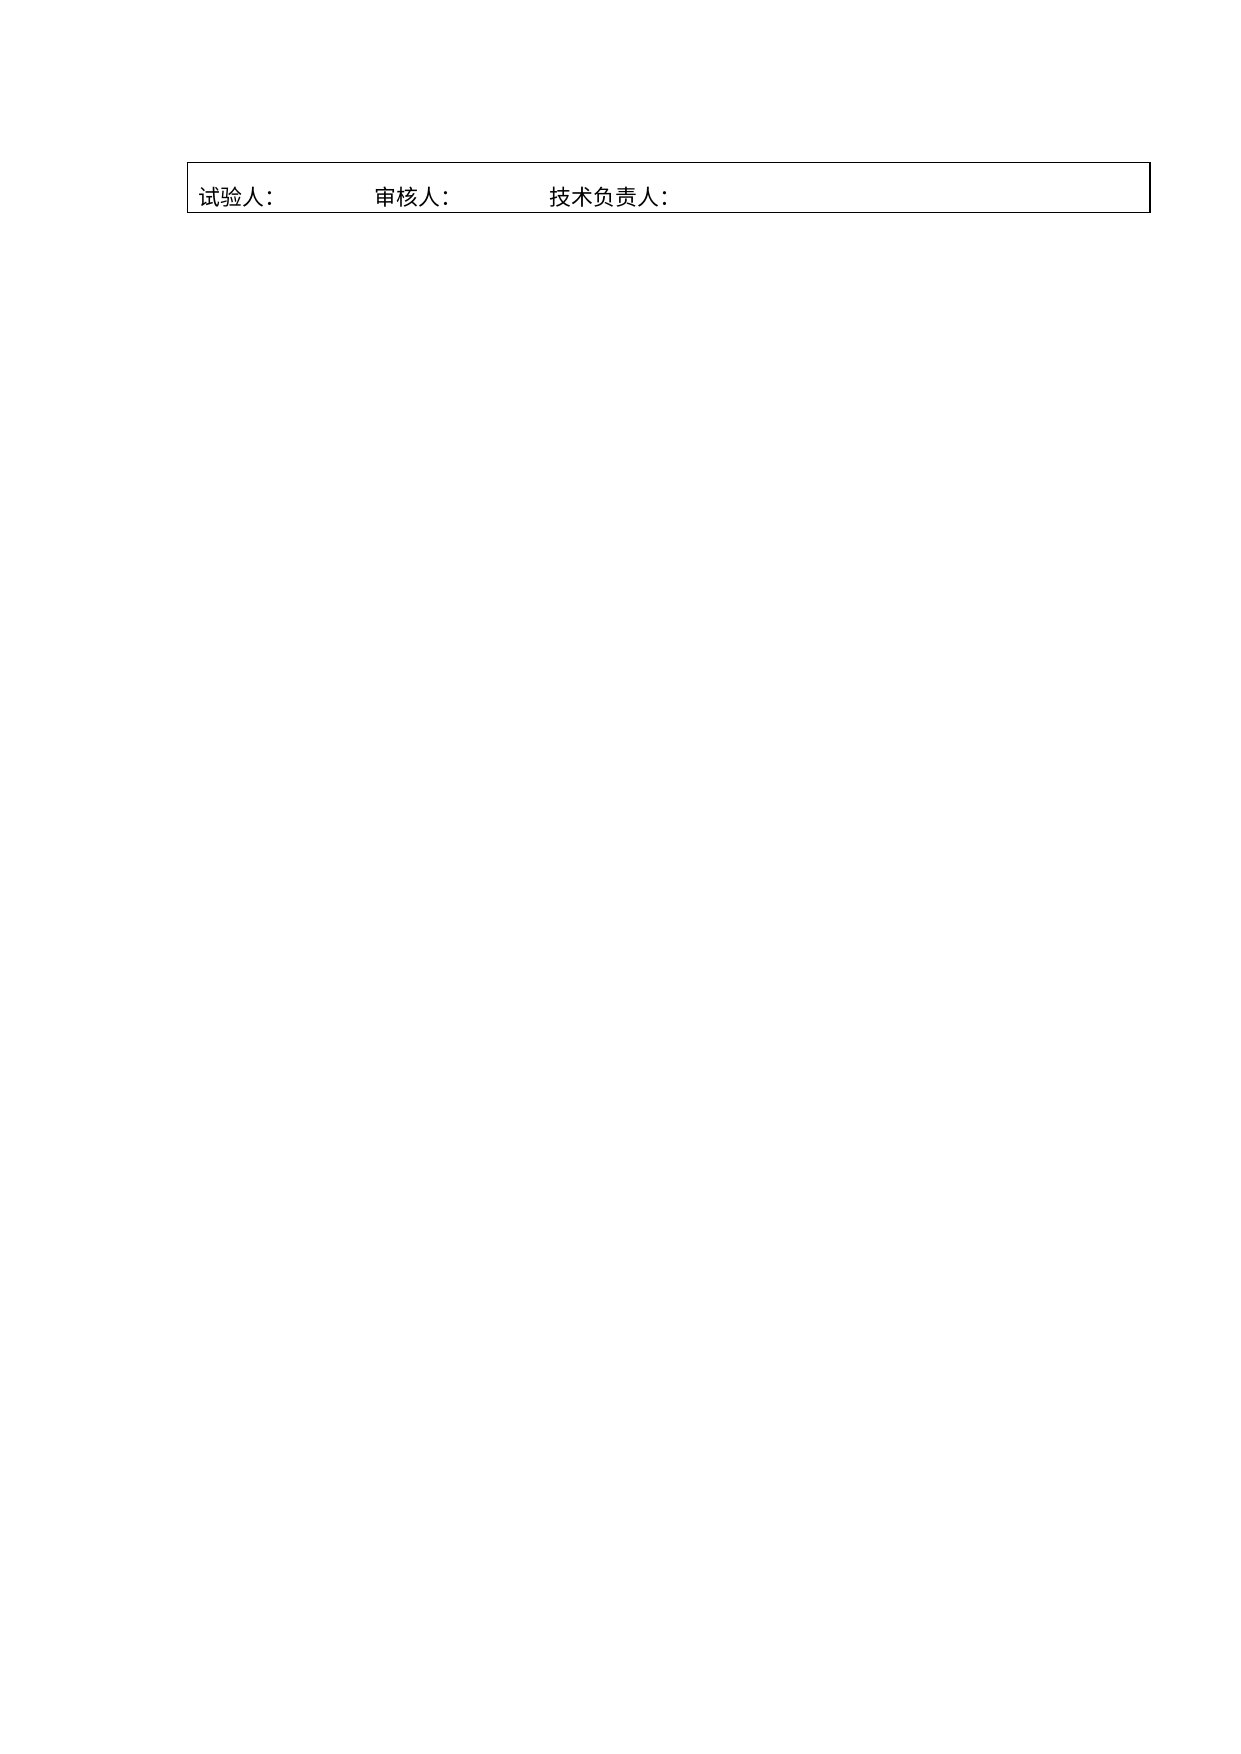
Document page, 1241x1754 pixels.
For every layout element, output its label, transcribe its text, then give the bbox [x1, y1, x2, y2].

table_cell 试验人： 审核人： 技术负责人： [188, 163, 1149, 212]
